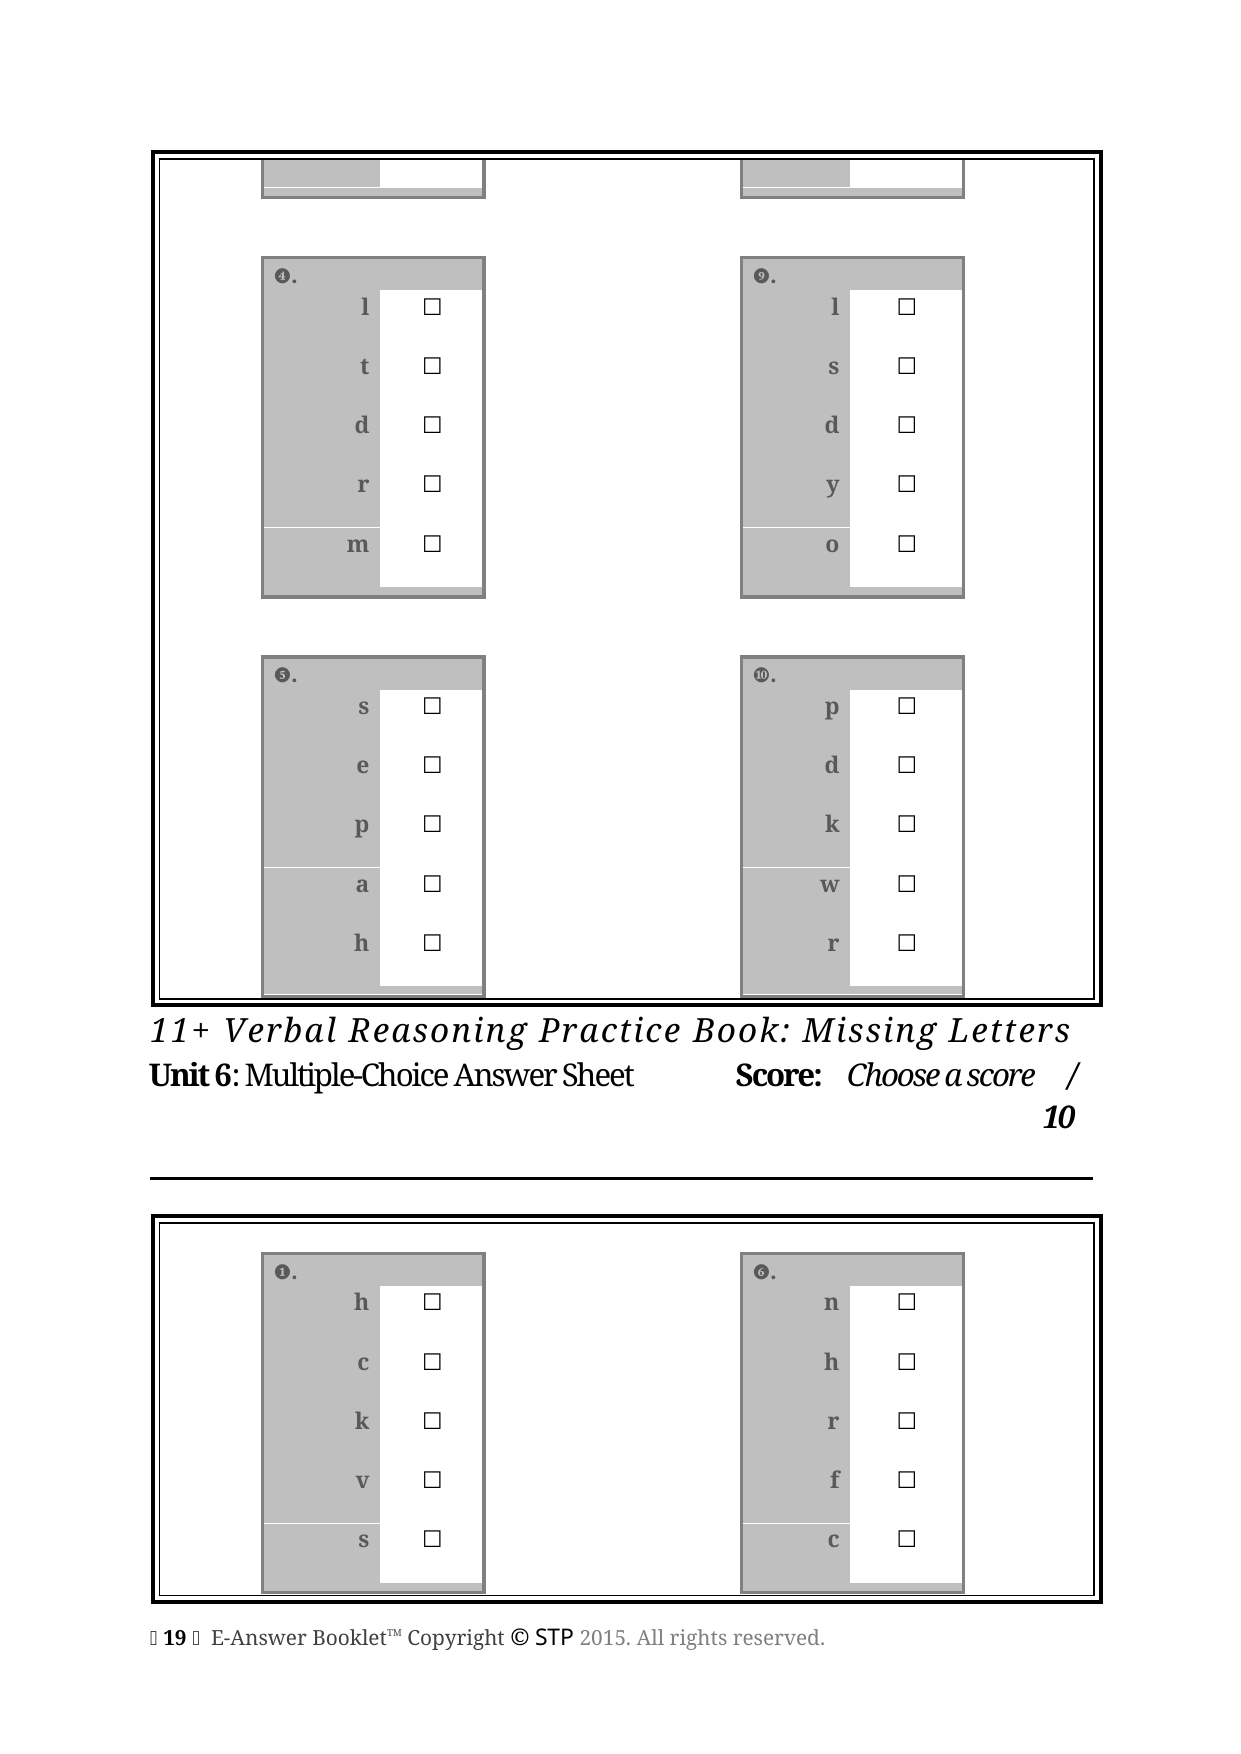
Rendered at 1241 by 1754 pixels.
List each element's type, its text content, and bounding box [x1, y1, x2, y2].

table_header [155, 1218, 625, 1594]
table_header Unit 6: Multiple-Choice Answer Sheet [137, 1053, 714, 1138]
table_header [155, 154, 625, 998]
table_header Score: / 10 [714, 1053, 1092, 1138]
table_header [625, 154, 1098, 998]
table_header [625, 1218, 1098, 1594]
text 11+ Verbal Reasoning Practice Book: Missing Letters [150, 1007, 1093, 1053]
